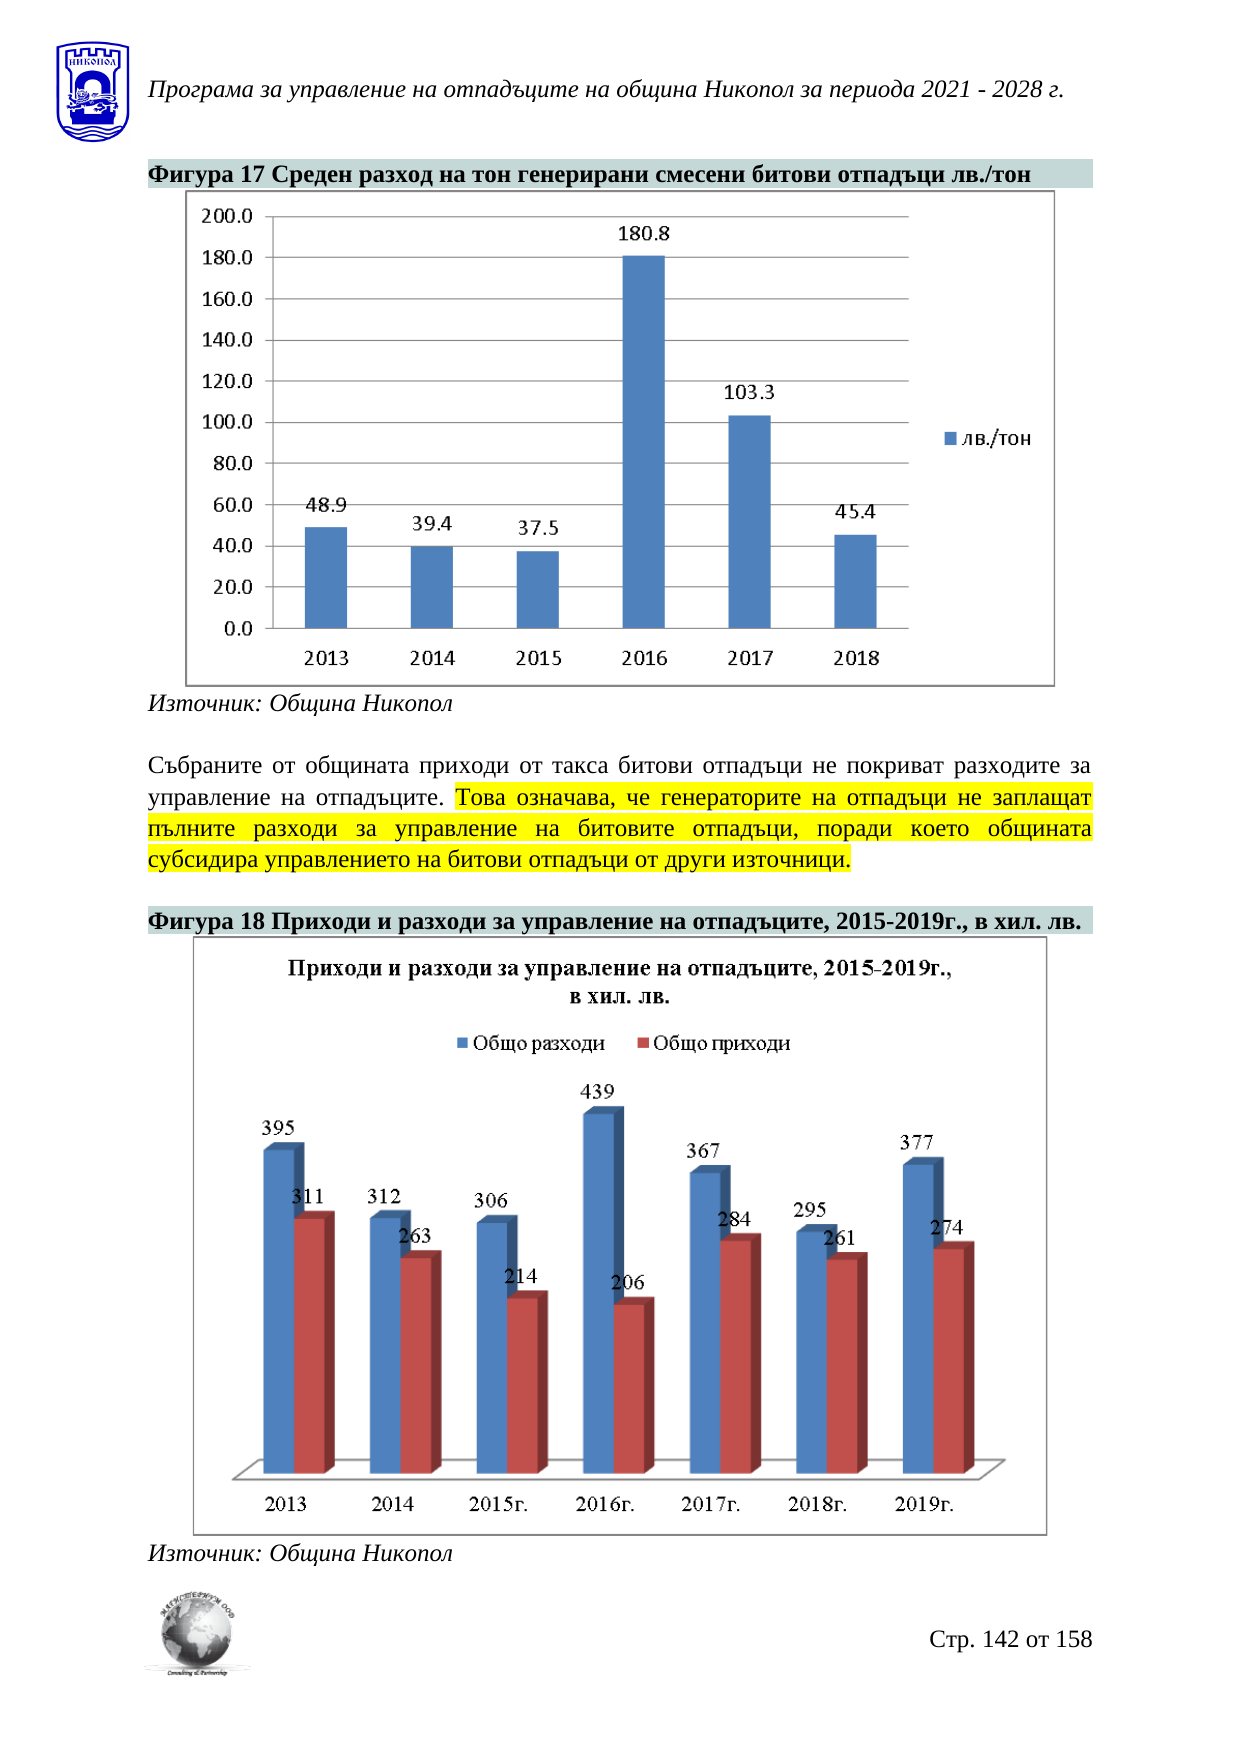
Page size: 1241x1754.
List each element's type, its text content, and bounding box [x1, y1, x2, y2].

text Фигура 18 Приходи и разходи за управление на отпадъците, 2015-2019г., в хил. лв. [148, 906, 1093, 934]
text Събраните от общината приходи от такса битови отпадъци не покриват разходите за управление на отпадъците. Това означава, че генераторите на отпадъци не заплащат пълните разходи за управление на битовите отпадъци, поради което общината субсидира управлението на битови отпадъци от други източници. [148, 841, 1093, 872]
picture [53, 40, 132, 144]
picture [185, 190, 1056, 687]
picture [192, 936, 1048, 1536]
picture [143, 1580, 252, 1688]
text Фигура 17 Среден разход на тон генерирани смесени битови отпадъци лв./тон [148, 159, 1093, 188]
text Събраните от общината приходи от такса битови отпадъци не покриват разходите за управление на отпадъците. Това означава, че генераторите на отпадъци не заплащат пълните разходи за управление на битовите отпадъци, поради което общината субсидира управлението на битови отпадъци от други източници. [148, 751, 1093, 813]
text Източник: Община Никопол [148, 688, 1093, 717]
text Източник: Община Никопол [148, 1538, 1093, 1567]
